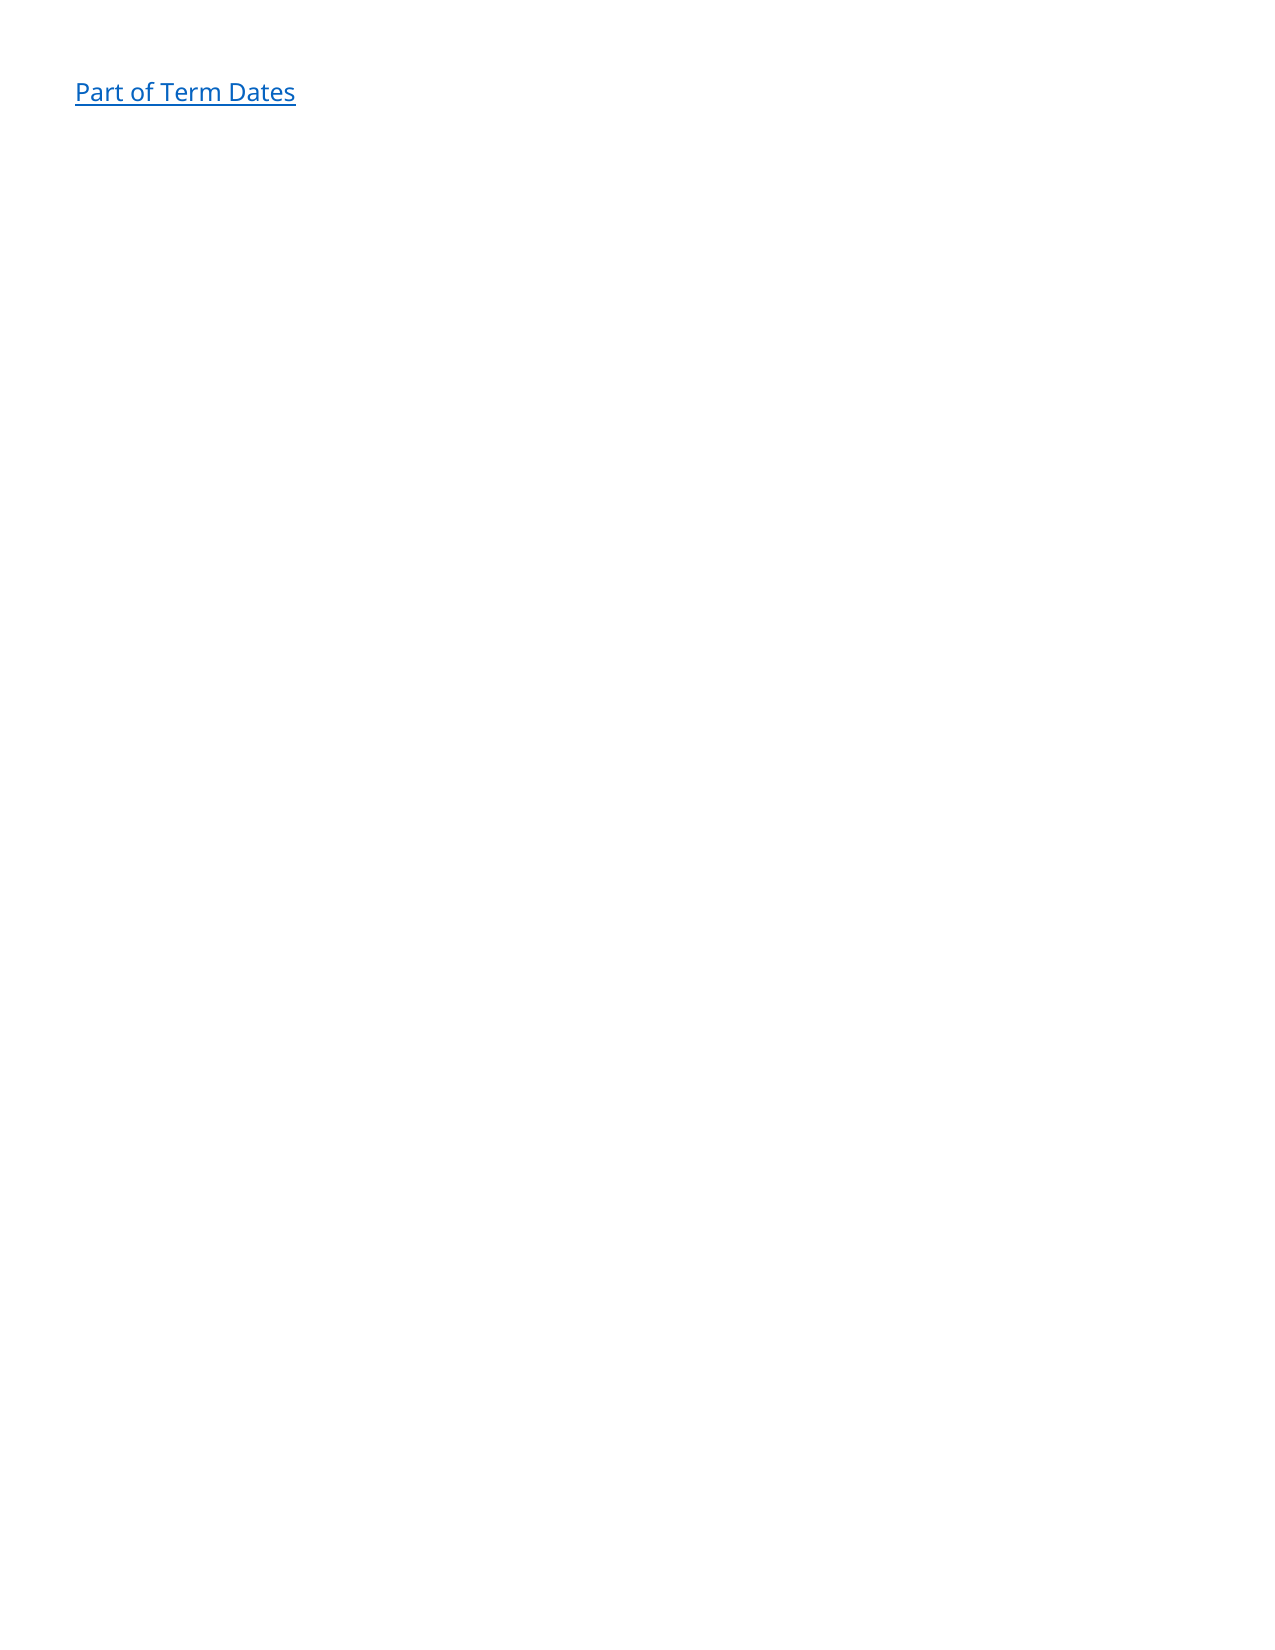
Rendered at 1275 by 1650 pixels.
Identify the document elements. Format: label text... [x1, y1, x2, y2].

text Part of Term Dates [75, 75, 1200, 109]
